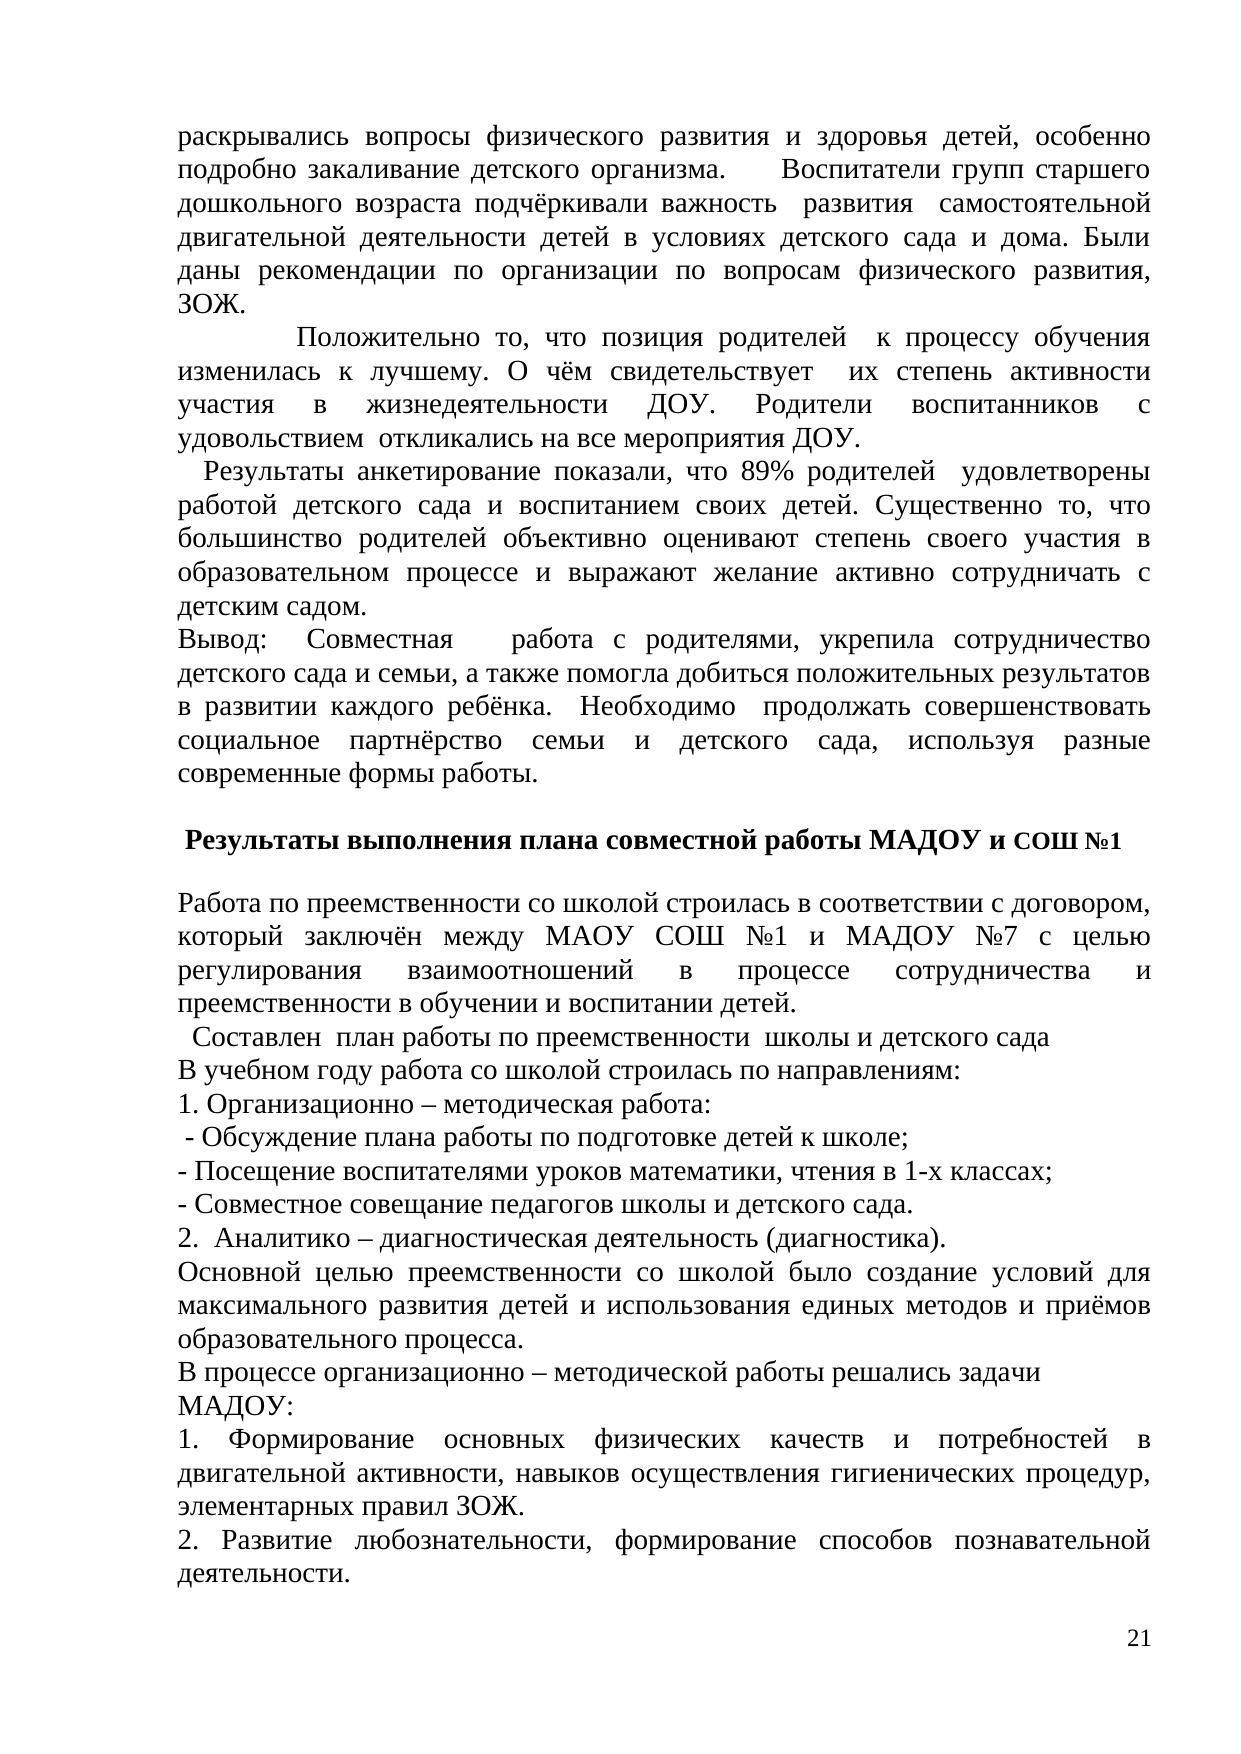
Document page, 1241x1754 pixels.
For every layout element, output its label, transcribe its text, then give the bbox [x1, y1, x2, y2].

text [177, 118, 1152, 319]
text Результаты выполнения плана совместной работы МАДОУ и СОШ №1 [177, 822, 1152, 856]
text Работа по преемственности со школой строилась в соответствии с договором, который заключён между МАОУ СОШ №1 и МАДОУ №7 с целью регулирования взаимоотношений в процессе сотрудничества и преемственности в обучении и воспитании детей. [177, 885, 1152, 1019]
text - Совместное совещание педагогов школы и детского сада. [177, 1187, 1152, 1220]
text 1. Формирование основных физических качеств и потребностей в двигательной активности, навыков осуществления гигиенических процедур, элементарных правил ЗОЖ. [177, 1421, 1152, 1522]
text В процессе организационно – методической работы решались задачи МАДОУ: [177, 1354, 1152, 1421]
text Положительно то, что позиция родителей к процессу обучения изменилась к лучшему. О чём свидетельствует их степень активности участия в жизнедеятельности ДОУ. Родители воспитанников с удовольствием откликались на все мероприятия ДОУ. [177, 319, 1152, 453]
text - Обсуждение плана работы по подготовке детей к школе; [177, 1119, 1152, 1153]
text В учебном году работа со школой строилась по направлениям: [177, 1052, 1152, 1086]
text - Посещение воспитателями уроков математики, чтения в 1-х классах; [177, 1153, 1152, 1187]
text 1. Организационно – методическая работа: [177, 1086, 1152, 1119]
text Основной целью преемственности со школой было создание условий для максимального развития детей и использования единых методов и приёмов образовательного процесса. [177, 1254, 1152, 1354]
text 2. Развитие любознательности, формирование способов познавательной деятельности. [177, 1522, 1152, 1589]
text 2. Аналитико – диагностическая деятельность (диагностика). [177, 1220, 1152, 1254]
text Составлен план работы по преемственности школы и детского сада [177, 1019, 1152, 1052]
text Вывод: Совместная работа с родителями, укрепила сотрудничество детского сада и семьи, а также помогла добиться положительных результатов в развитии каждого ребёнка. Необходимо продолжать совершенствовать социальное партнёрство семьи и детского сада, используя разные современные формы работы. [177, 621, 1152, 789]
text Результаты анкетирование показали, что 89% родителей удовлетворены работой детского сада и воспитанием своих детей. Существенно то, что большинство родителей объективно оценивают степень своего участия в образовательном процессе и выражают желание активно сотрудничать с детским садом. [177, 453, 1152, 621]
